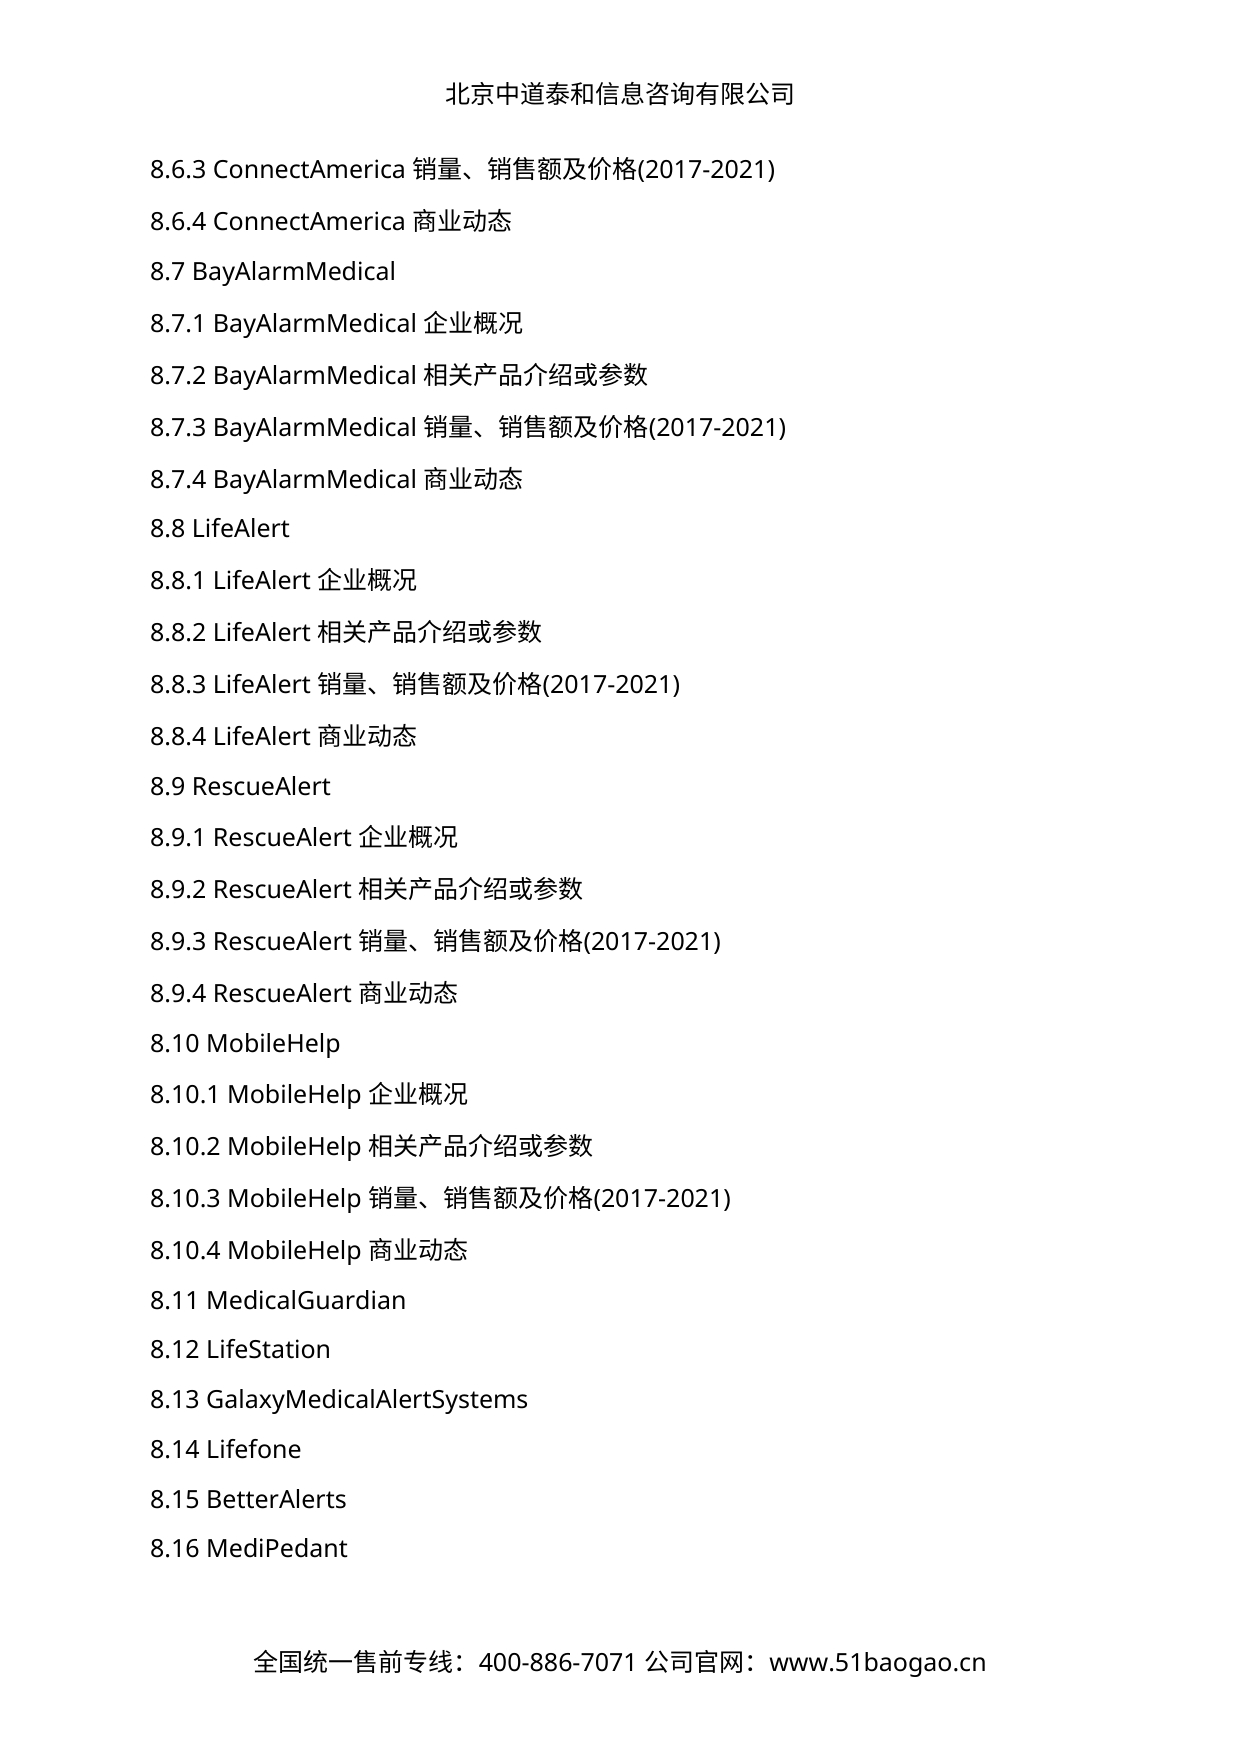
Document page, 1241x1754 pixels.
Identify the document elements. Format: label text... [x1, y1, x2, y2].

text 8.10 MobileHelp [150, 1025, 1090, 1059]
text 8.8.1 LifeAlert 企业概况 [150, 561, 1090, 597]
text 8.8 LifeAlert [150, 511, 1090, 545]
text 8.11 MedicalGuardian [150, 1282, 1090, 1317]
text 8.8.4 LifeAlert 商业动态 [150, 716, 1090, 752]
text 8.10.3 MobileHelp 销量、销售额及价格(2017-2021) [150, 1179, 1090, 1215]
text 8.9.3 RescueAlert 销量、销售额及价格(2017-2021) [150, 922, 1090, 958]
text 8.6.4 ConnectAmerica 商业动态 [150, 202, 1090, 238]
text 8.15 BetterAlerts [150, 1481, 1090, 1515]
text 8.9.4 RescueAlert 商业动态 [150, 973, 1090, 1010]
text 8.13 GalaxyMedicalAlertSystems [150, 1382, 1090, 1416]
text 8.10.1 MobileHelp 企业概况 [150, 1075, 1090, 1111]
text 8.12 LifeStation [150, 1332, 1090, 1366]
text 8.10.4 MobileHelp 商业动态 [150, 1231, 1090, 1267]
text 8.7.1 BayAlarmMedical 企业概况 [150, 303, 1090, 340]
text 8.9.1 RescueAlert 企业概况 [150, 818, 1090, 854]
text 8.6.3 ConnectAmerica 销量、销售额及价格(2017-2021) [150, 150, 1090, 186]
text 8.8.2 LifeAlert 相关产品介绍或参数 [150, 612, 1090, 649]
text 8.8.3 LifeAlert 销量、销售额及价格(2017-2021) [150, 664, 1090, 701]
text 8.9.2 RescueAlert 相关产品介绍或参数 [150, 870, 1090, 906]
text 8.7.3 BayAlarmMedical 销量、销售额及价格(2017-2021) [150, 407, 1090, 443]
text 8.7 BayAlarmMedical [150, 254, 1090, 288]
text 8.10.2 MobileHelp 相关产品介绍或参数 [150, 1127, 1090, 1163]
text 8.7.2 BayAlarmMedical 相关产品介绍或参数 [150, 355, 1090, 392]
text 8.9 RescueAlert [150, 768, 1090, 802]
text 8.7.4 BayAlarmMedical 商业动态 [150, 459, 1090, 495]
text 8.14 Lifefone [150, 1432, 1090, 1466]
text 8.16 MediPedant [150, 1531, 1090, 1565]
